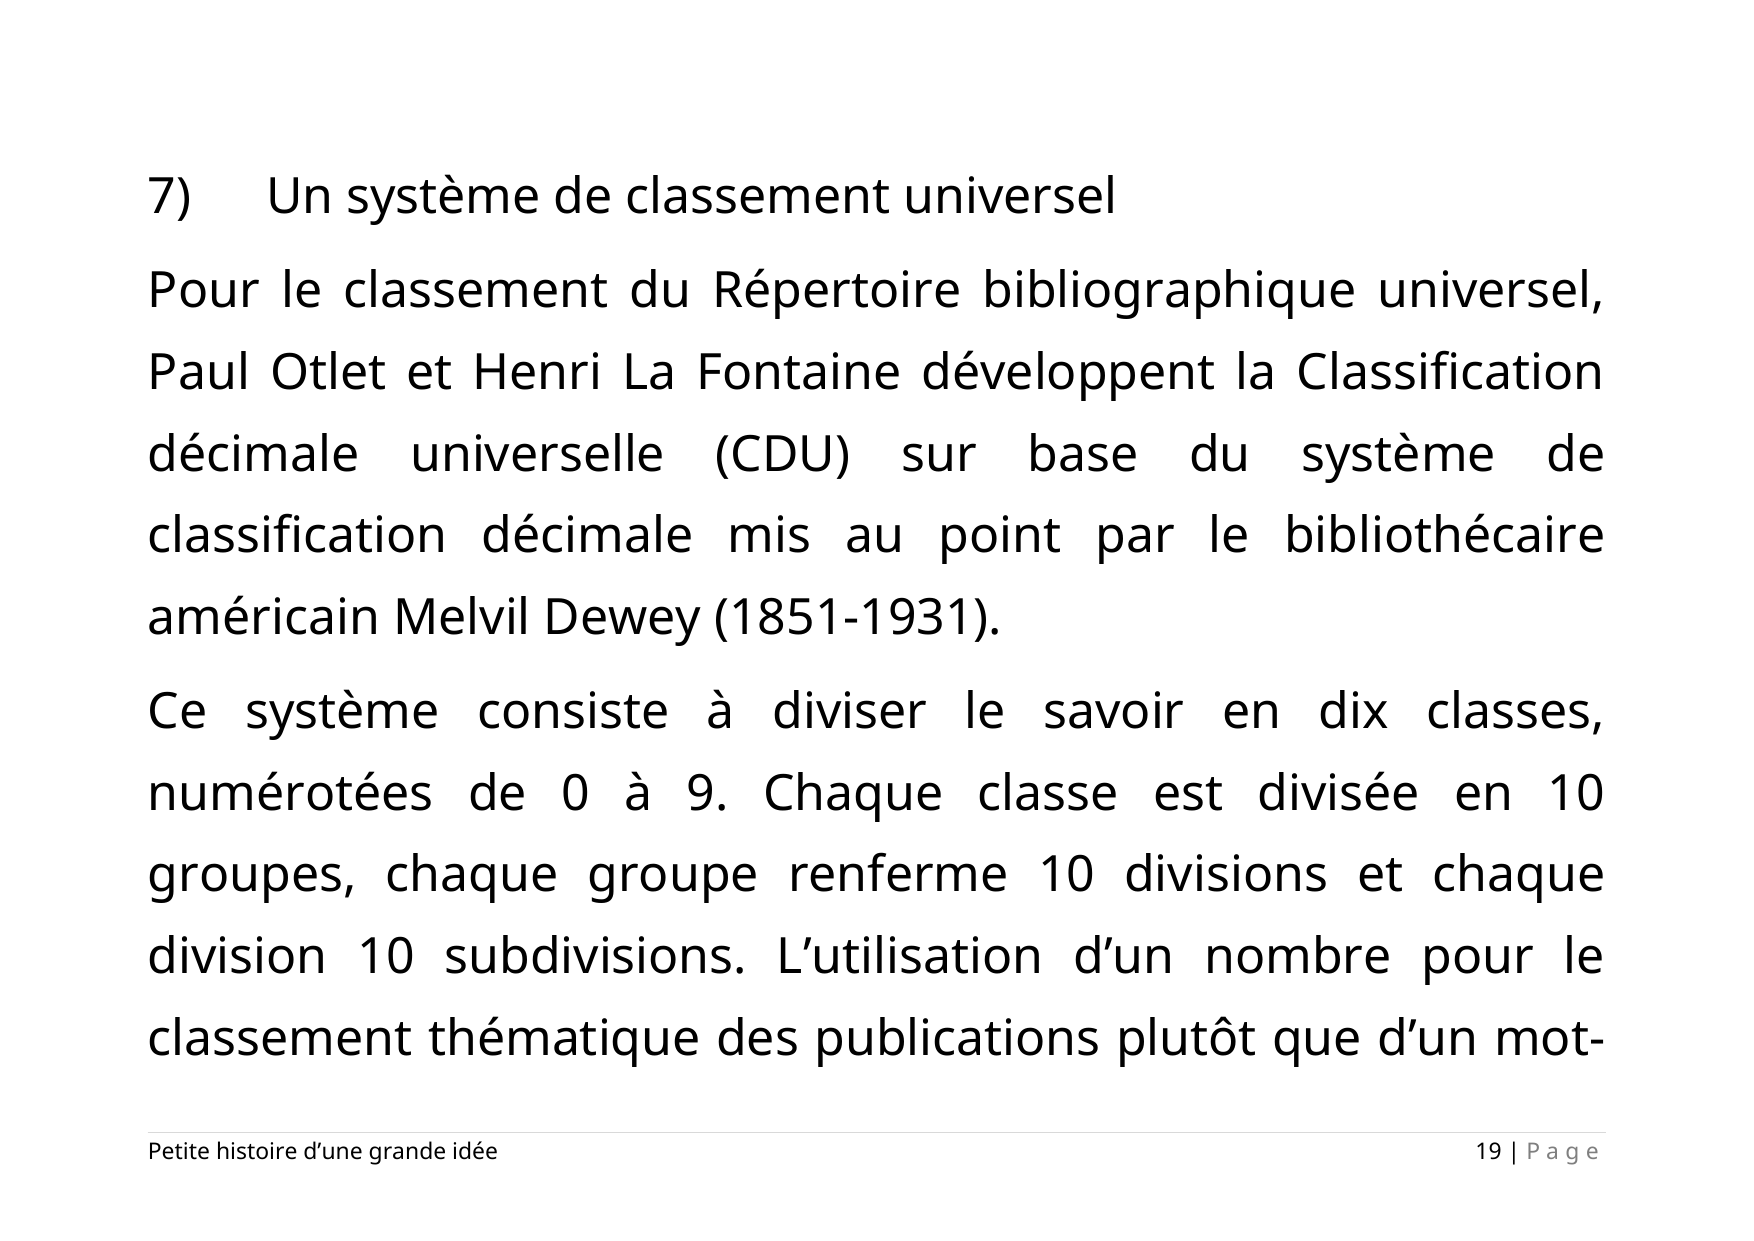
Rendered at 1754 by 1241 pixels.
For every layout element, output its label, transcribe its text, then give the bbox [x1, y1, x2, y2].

text 7) Un système de classement universel [148, 160, 1606, 228]
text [148, 675, 1606, 1070]
text Pour le classement du Répertoire bibliographique universel, Paul Otlet et Henri La Fontaine développent la Classification décimale universelle (CDU) sur base du système de classification décimale mis au point par le bibliothécaire américain Melvil Dewey (1851-1931). [148, 254, 1606, 649]
